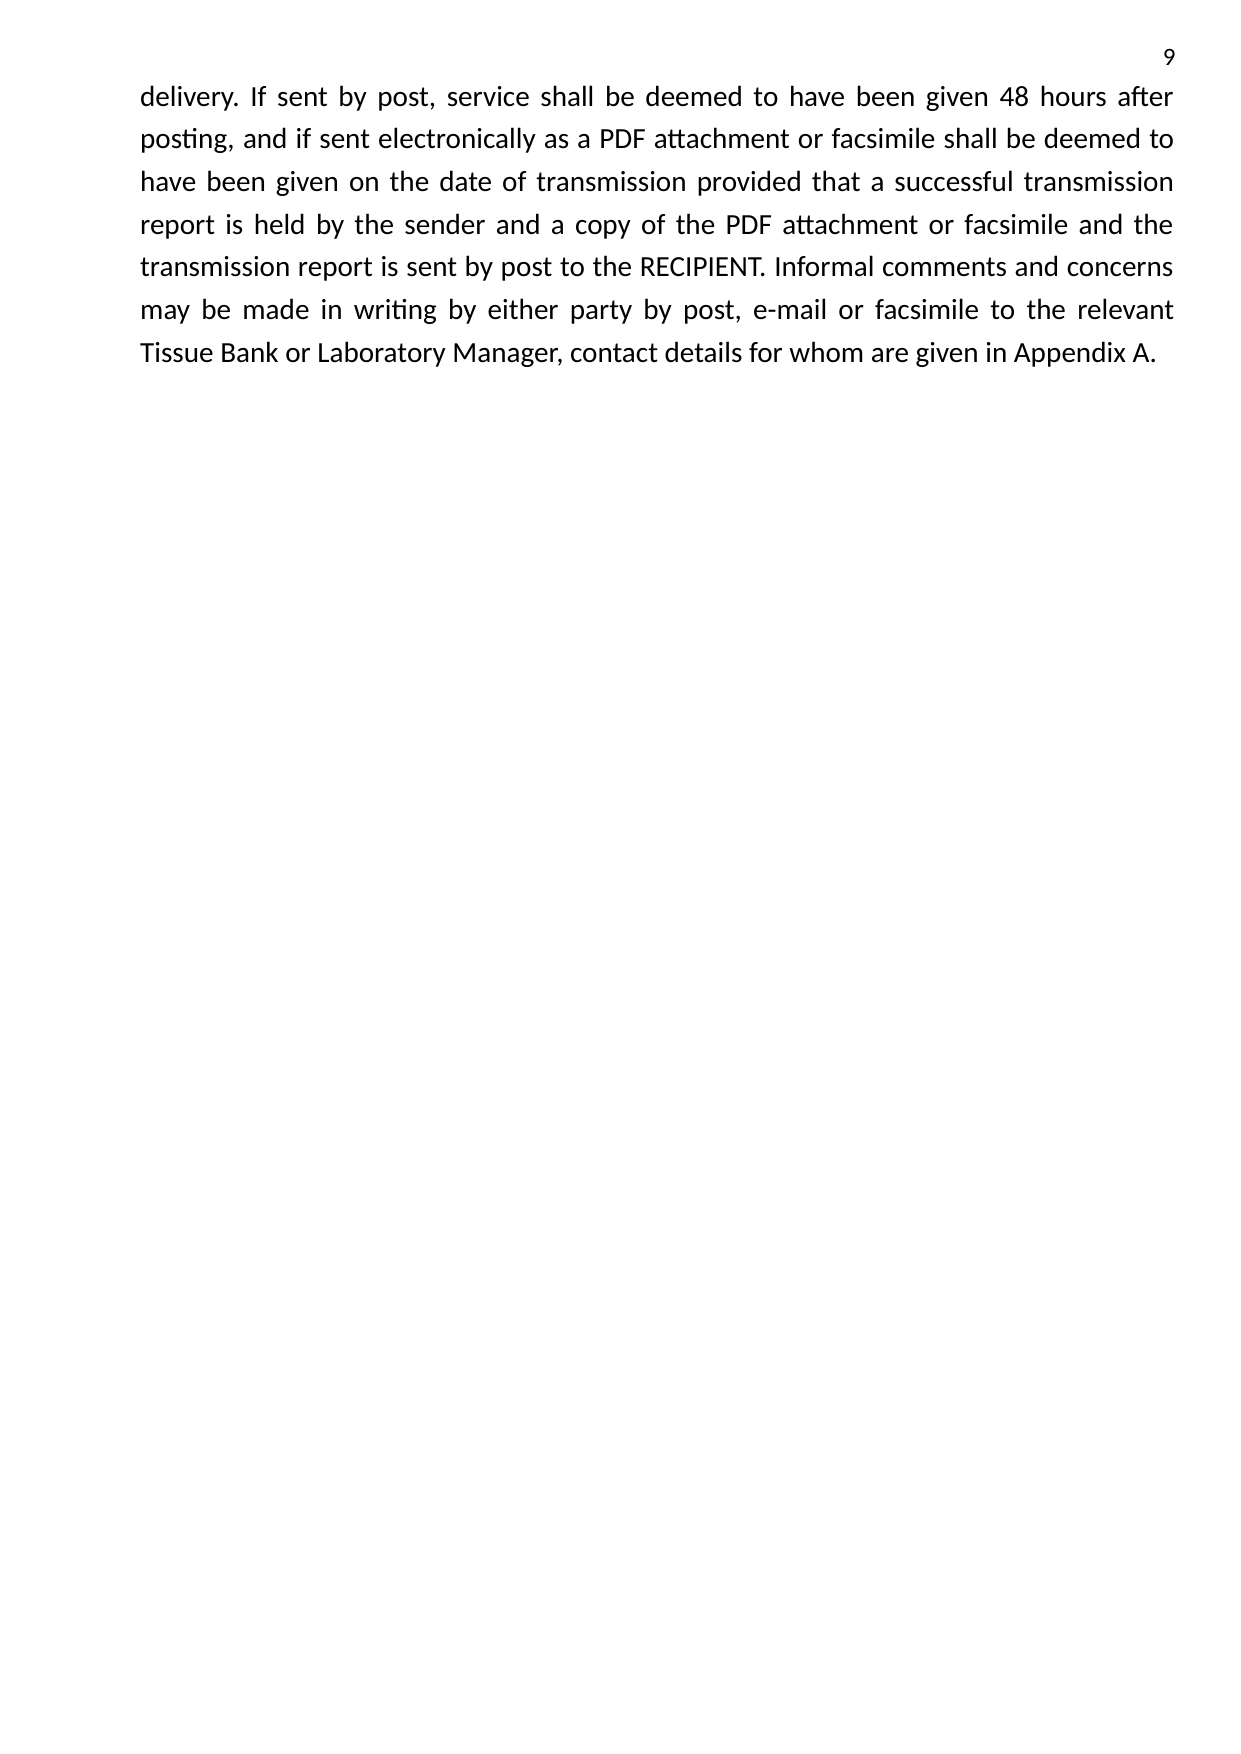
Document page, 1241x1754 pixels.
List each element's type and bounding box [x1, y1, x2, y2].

text [65, 78, 1175, 369]
